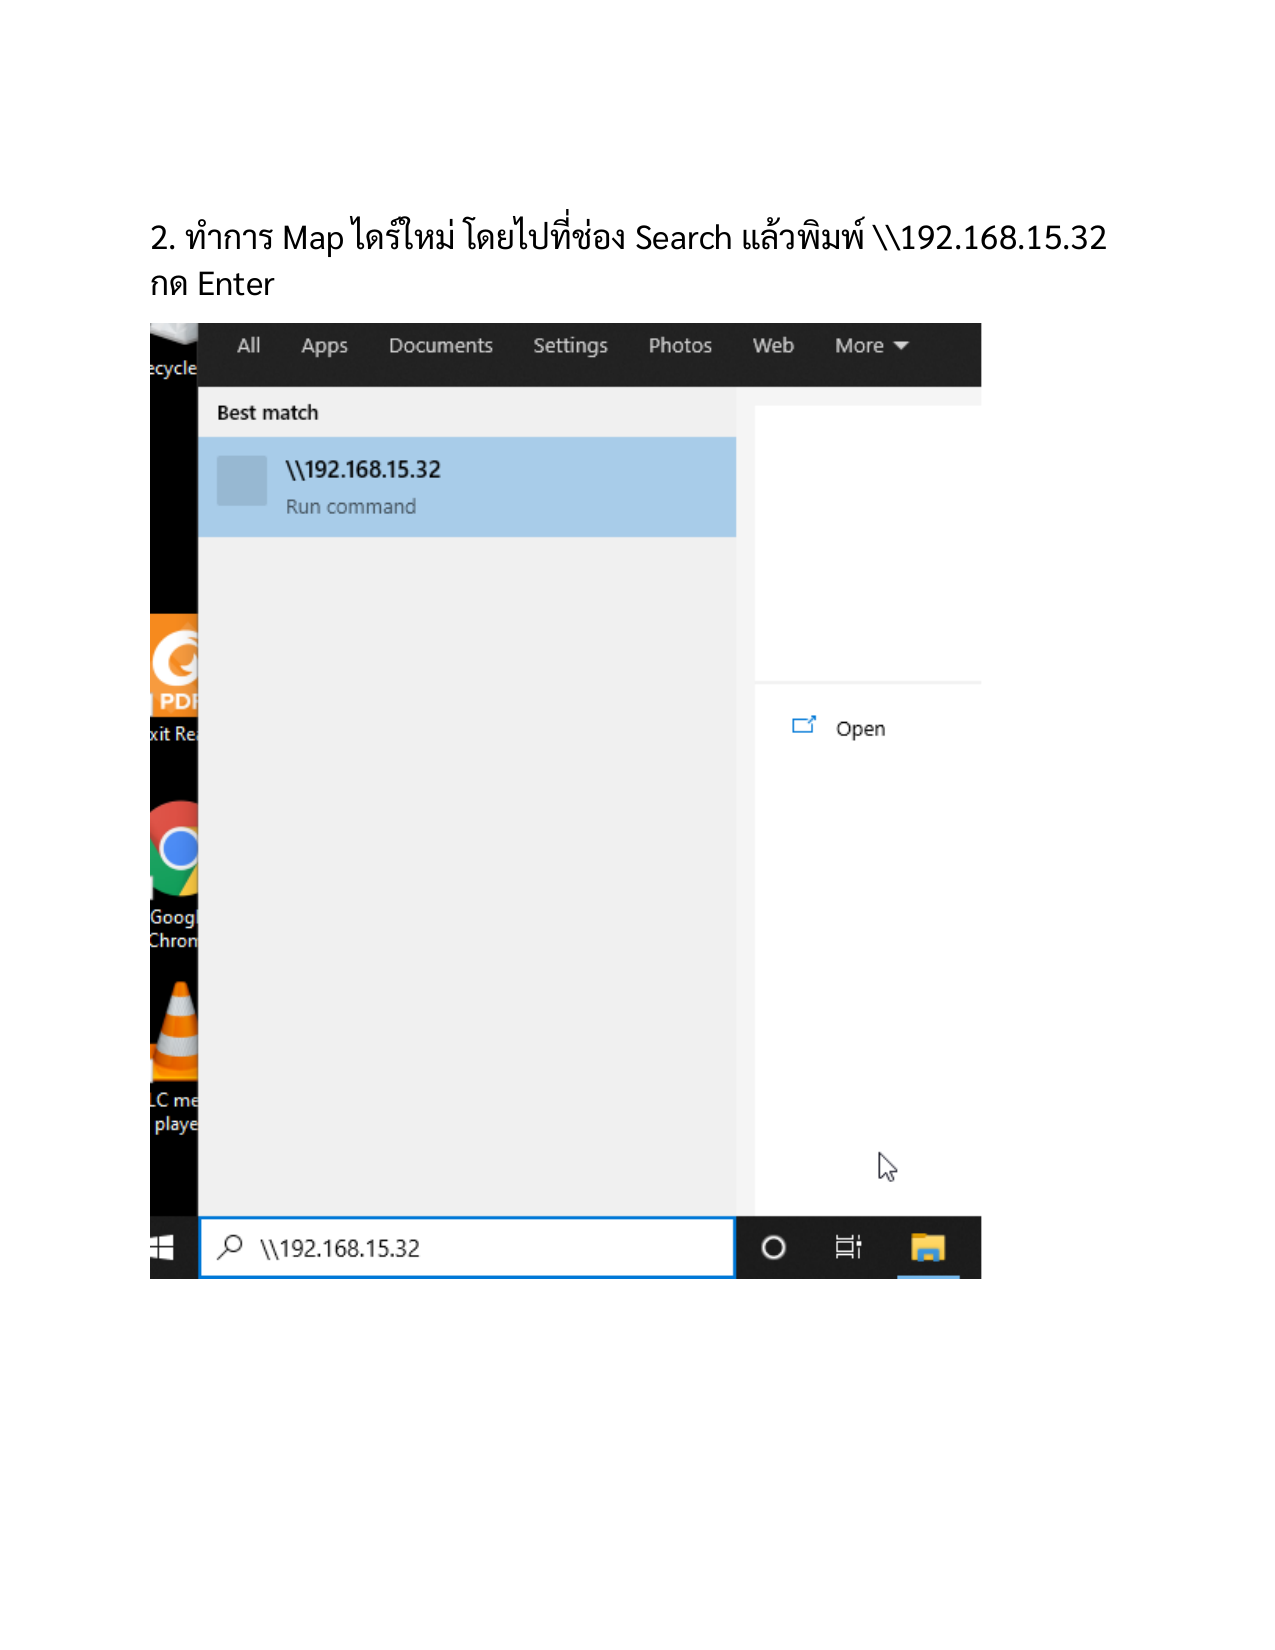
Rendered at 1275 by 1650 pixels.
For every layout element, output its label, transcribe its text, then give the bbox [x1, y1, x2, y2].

picture [150, 323, 982, 1279]
text 2. ทำการ Map ไดร์ใหม่ โดยไปที่ช่อง Search แล้วพิมพ์ \\192.168.15.32 กด Enter [150, 213, 1125, 303]
